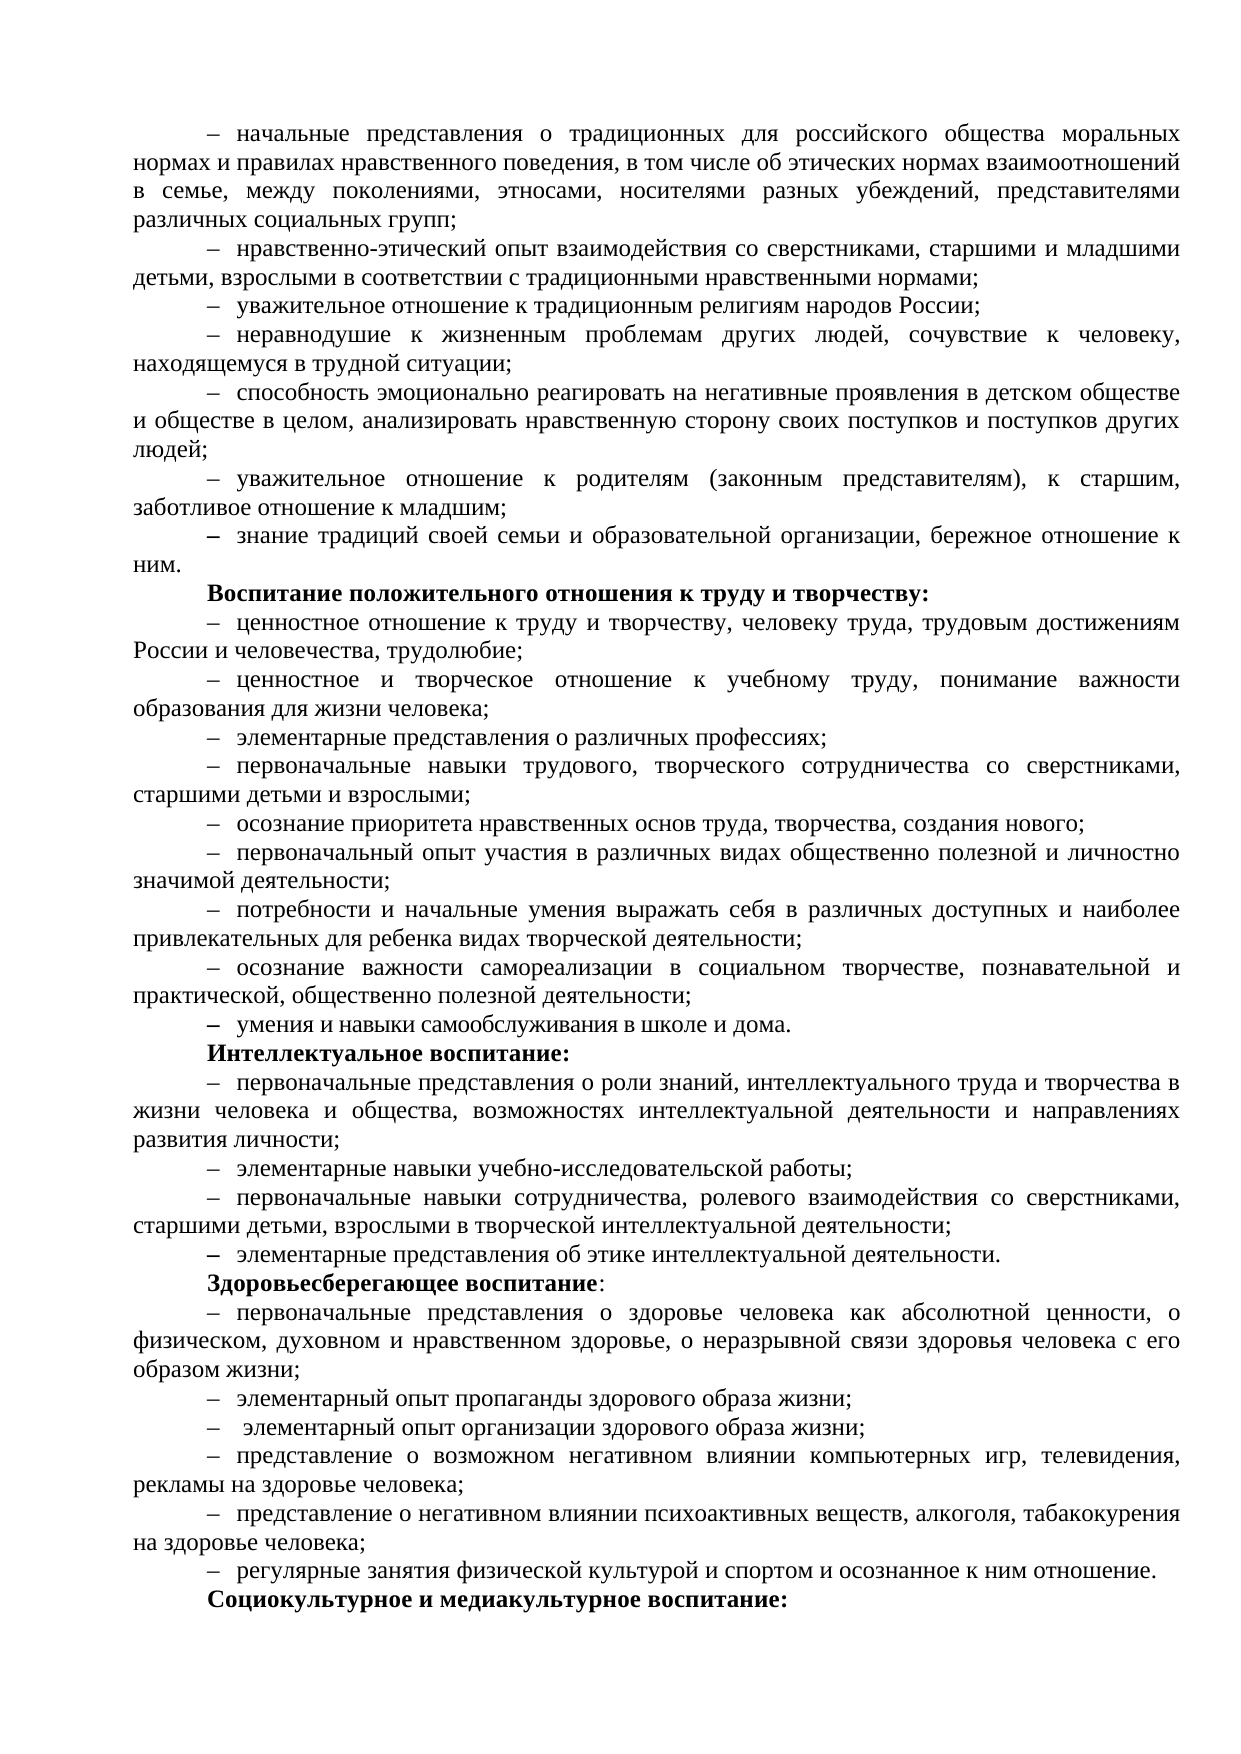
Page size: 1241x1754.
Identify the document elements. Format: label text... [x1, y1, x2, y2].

list элементарный опыт пропаганды здорового образа жизни; [133, 1383, 1181, 1412]
list осознание важности самореализации в социальном творчестве, познавательной и практической, общественно полезной деятельности; [133, 952, 1181, 1009]
list умения и навыки самообслуживания в школе и дома. [133, 1009, 1181, 1038]
list первоначальные навыки сотрудничества, ролевого взаимодействия со сверстниками, старшими детьми, взрослыми в творческой интеллектуальной деятельности; [133, 1182, 1181, 1239]
text Воспитание положительного отношения к труду и творчеству: [133, 578, 1181, 607]
list представление о возможном негативном влиянии компьютерных игр, телевидения, рекламы на здоровье человека; [133, 1441, 1181, 1498]
list элементарные представления о различных профессиях; [133, 722, 1181, 751]
list нравственно-этический опыт взаимодействия со сверстниками, старшими и младшими детьми, взрослыми в соответствии с традиционными нравственными нормами; [133, 233, 1181, 291]
list ценностное и творческое отношение к учебному труду, понимание важности образования для жизни человека; [133, 664, 1181, 722]
text Здоровьесберегающее воспитание: [133, 1268, 1181, 1297]
list первоначальные представления о здоровье человека как абсолютной ценности, о физическом, духовном и нравственном здоровье, о неразрывной связи здоровья человека с его образом жизни; [133, 1297, 1181, 1383]
list осознание приоритета нравственных основ труда, творчества, создания нового; [133, 808, 1181, 837]
text Интеллектуальное воспитание: [133, 1038, 1181, 1067]
list ценностное отношение к труду и творчеству, человеку труда, трудовым достижениям России и человечества, трудолюбие; [133, 607, 1181, 664]
list способность эмоционально реагировать на негативные проявления в детском обществе и обществе в целом, анализировать нравственную сторону своих поступков и поступков других людей; [133, 377, 1181, 463]
list потребности и начальные умения выражать себя в различных доступных и наиболее привлекательных для ребенка видах творческой деятельности; [133, 894, 1181, 952]
list первоначальный опыт участия в различных видах общественно полезной и личностно значимой деятельности; [133, 837, 1181, 894]
list регулярные занятия физической культурой и спортом и осознанное к ним отношение. [133, 1556, 1181, 1584]
list элементарные представления об этике интеллектуальной деятельности. [133, 1239, 1181, 1268]
list начальные представления о традиционных для российского общества моральных нормах и правилах нравственного поведения, в том числе об этических нормах взаимоотношений в семье, между поколениями, этносами, носителями разных убеждений, представителями различных социальных групп; [133, 118, 1181, 233]
text Социокультурное и медиакультурное воспитание: [133, 1584, 1181, 1613]
list элементарные навыки учебно-исследовательской работы; [133, 1153, 1181, 1182]
list первоначальные представления о роли знаний, интеллектуального труда и творчества в жизни человека и общества, возможностях интеллектуальной деятельности и направлениях развития личности; [133, 1067, 1181, 1153]
list уважительное отношение к родителям (законным представителям), к старшим, заботливое отношение к младшим; [133, 463, 1181, 521]
list представление о негативном влиянии психоактивных веществ, алкоголя, табакокурения на здоровье человека; [133, 1498, 1181, 1556]
list первоначальные навыки трудового, творческого сотрудничества со сверстниками, старшими детьми и взрослыми; [133, 751, 1181, 808]
list неравнодушие к жизненным проблемам других людей, сочувствие к человеку, находящемуся в трудной ситуации; [133, 319, 1181, 377]
list знание традиций своей семьи и образовательной организации, бережное отношение к ним. [133, 521, 1181, 578]
list элементарный опыт организации здорового образа жизни; [133, 1412, 1181, 1441]
list уважительное отношение к традиционным религиям народов России; [133, 291, 1181, 319]
